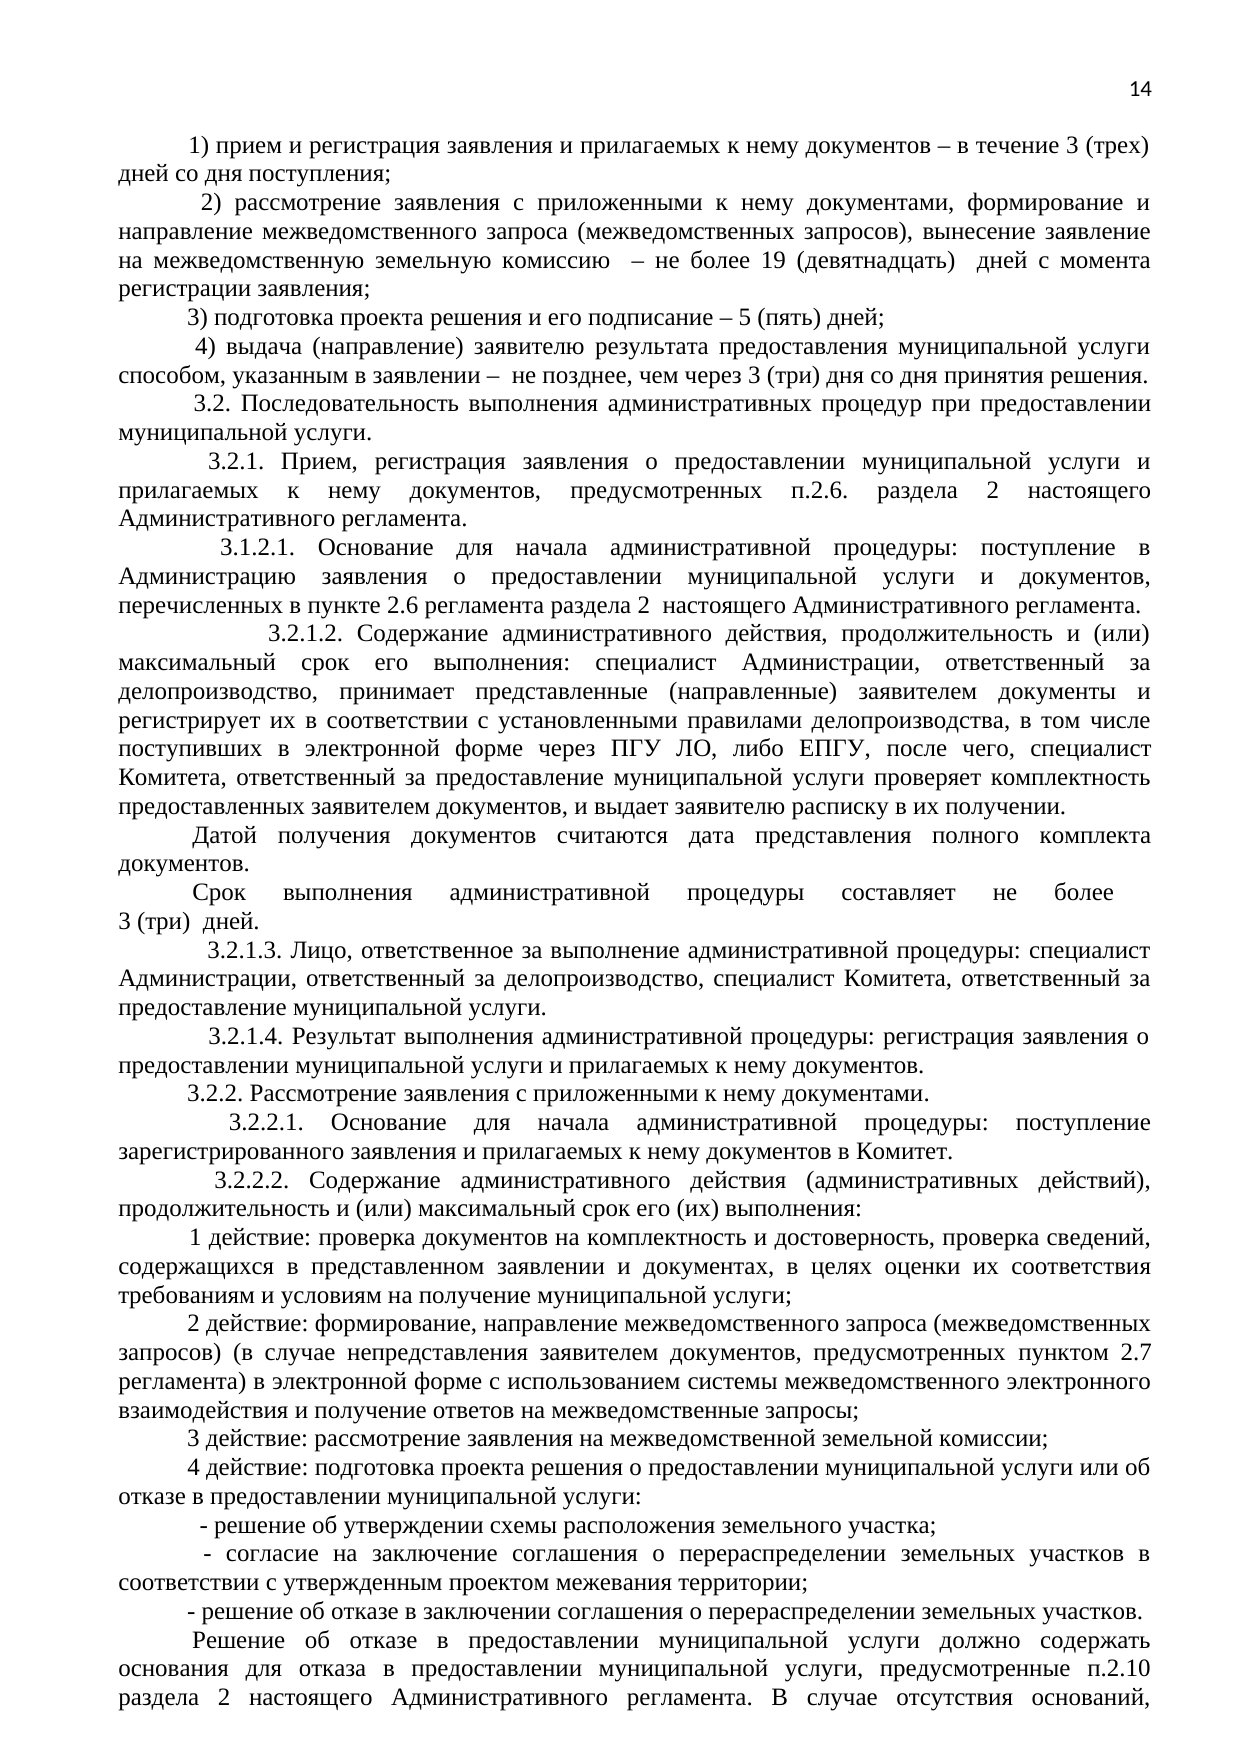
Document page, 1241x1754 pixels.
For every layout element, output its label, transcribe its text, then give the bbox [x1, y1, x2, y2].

title 3.2. Последовательность выполнения административных процедур при предоставлении муниципальной услуги. [118, 388, 1152, 446]
text 3.2.1.3. Лицо, ответственное за выполнение административной процедуры: специалист Администрации, ответственный за делопроизводство, специалист Комитета, ответственный за предоставление муниципальной услуги. [118, 935, 1152, 1021]
text 3.2.2.2. Содержание административного действия (административных действий), продолжительность и (или) максимальный срок его (их) выполнения: [118, 1165, 1152, 1222]
text 2) рассмотрение заявления с приложенными к нему документами, формирование и направление межведомственного запроса (межведомственных запросов), вынесение заявление на межведомственную земельную комиссию – не более 19 (девятнадцать) дней с момента регистрации заявления; [118, 187, 1152, 302]
text 1) прием и регистрация заявления и прилагаемых к нему документов – в течение 3 (трех) дней со дня поступления; [118, 130, 1152, 187]
text 3.2.1.4. Результат выполнения административной процедуры: регистрация заявления о предоставлении муниципальной услуги и прилагаемых к нему документов. [118, 1021, 1152, 1078]
text 3.2.2.1. Основание для начала административной процедуры: поступление зарегистрированного заявления и прилагаемых к нему документов в Комитет. [118, 1107, 1152, 1165]
text - решение об утверждении схемы расположения земельного участка; [118, 1510, 1152, 1538]
text 3.2.1.2. Содержание административного действия, продолжительность и (или) максимальный срок его выполнения: специалист Администрации, ответственный за делопроизводство, принимает представленные (направленные) заявителем документы и регистрирует их в соответствии с установленными правилами делопроизводства, в том числе поступивших в электронной форме через ПГУ ЛО, либо ЕПГУ, после чего, специалист Комитета, ответственный за предоставление муниципальной услуги проверяет комплектность предоставленных заявителем документов, и выдает заявителю расписку в их получении. [118, 618, 1152, 820]
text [118, 1625, 1152, 1711]
title 3.2.1. Прием, регистрация заявления о предоставлении муниципальной услуги и прилагаемых к нему документов, предусмотренных п.2.6. раздела 2 настоящего Административного регламента. [118, 446, 1152, 532]
text - решение об отказе в заключении соглашения о перераспределении земельных участков. [118, 1596, 1152, 1625]
text 3.2.2. Рассмотрение заявления с приложенными к нему документами. [118, 1078, 1152, 1107]
text 3 действие: рассмотрение заявления на межведомственной земельной комиссии; [118, 1423, 1152, 1452]
text 3.1.2.1. Основание для начала административной процедуры: поступление в Администрацию заявления о предоставлении муниципальной услуги и документов, перечисленных в пункте 2.6 регламента раздела 2 настоящего Административного регламента. [118, 532, 1152, 618]
text - согласие на заключение соглашения о перераспределении земельных участков в соответствии с утвержденным проектом межевания территории; [118, 1538, 1152, 1596]
text 1 действие: проверка документов на комплектность и достоверность, проверка сведений, содержащихся в представленном заявлении и документах, в целях оценки их соответствия требованиям и условиям на получение муниципальной услуги; [118, 1222, 1152, 1308]
title 4) выдача (направление) заявителю результата предоставления муниципальной услуги способом, указанным в заявлении – не позднее, чем через 3 (три) дня со дня принятия решения. [118, 331, 1152, 388]
title 3) подготовка проекта решения и его подписание – 5 (пять) дней; [118, 302, 1152, 331]
text Датой получения документов считаются дата представления полного комплекта документов. [118, 820, 1152, 877]
text Срок выполнения административной процедуры составляет не более 3 (три) дней. [118, 877, 1152, 935]
text 4 действие: подготовка проекта решения о предоставлении муниципальной услуги или об отказе в предоставлении муниципальной услуги: [118, 1452, 1152, 1510]
text 2 действие: формирование, направление межведомственного запроса (межведомственных запросов) (в случае непредставления заявителем документов, предусмотренных пунктом 2.7 регламента) в электронной форме с использованием системы межведомственного электронного взаимодействия и получение ответов на межведомственные запросы; [118, 1308, 1152, 1423]
